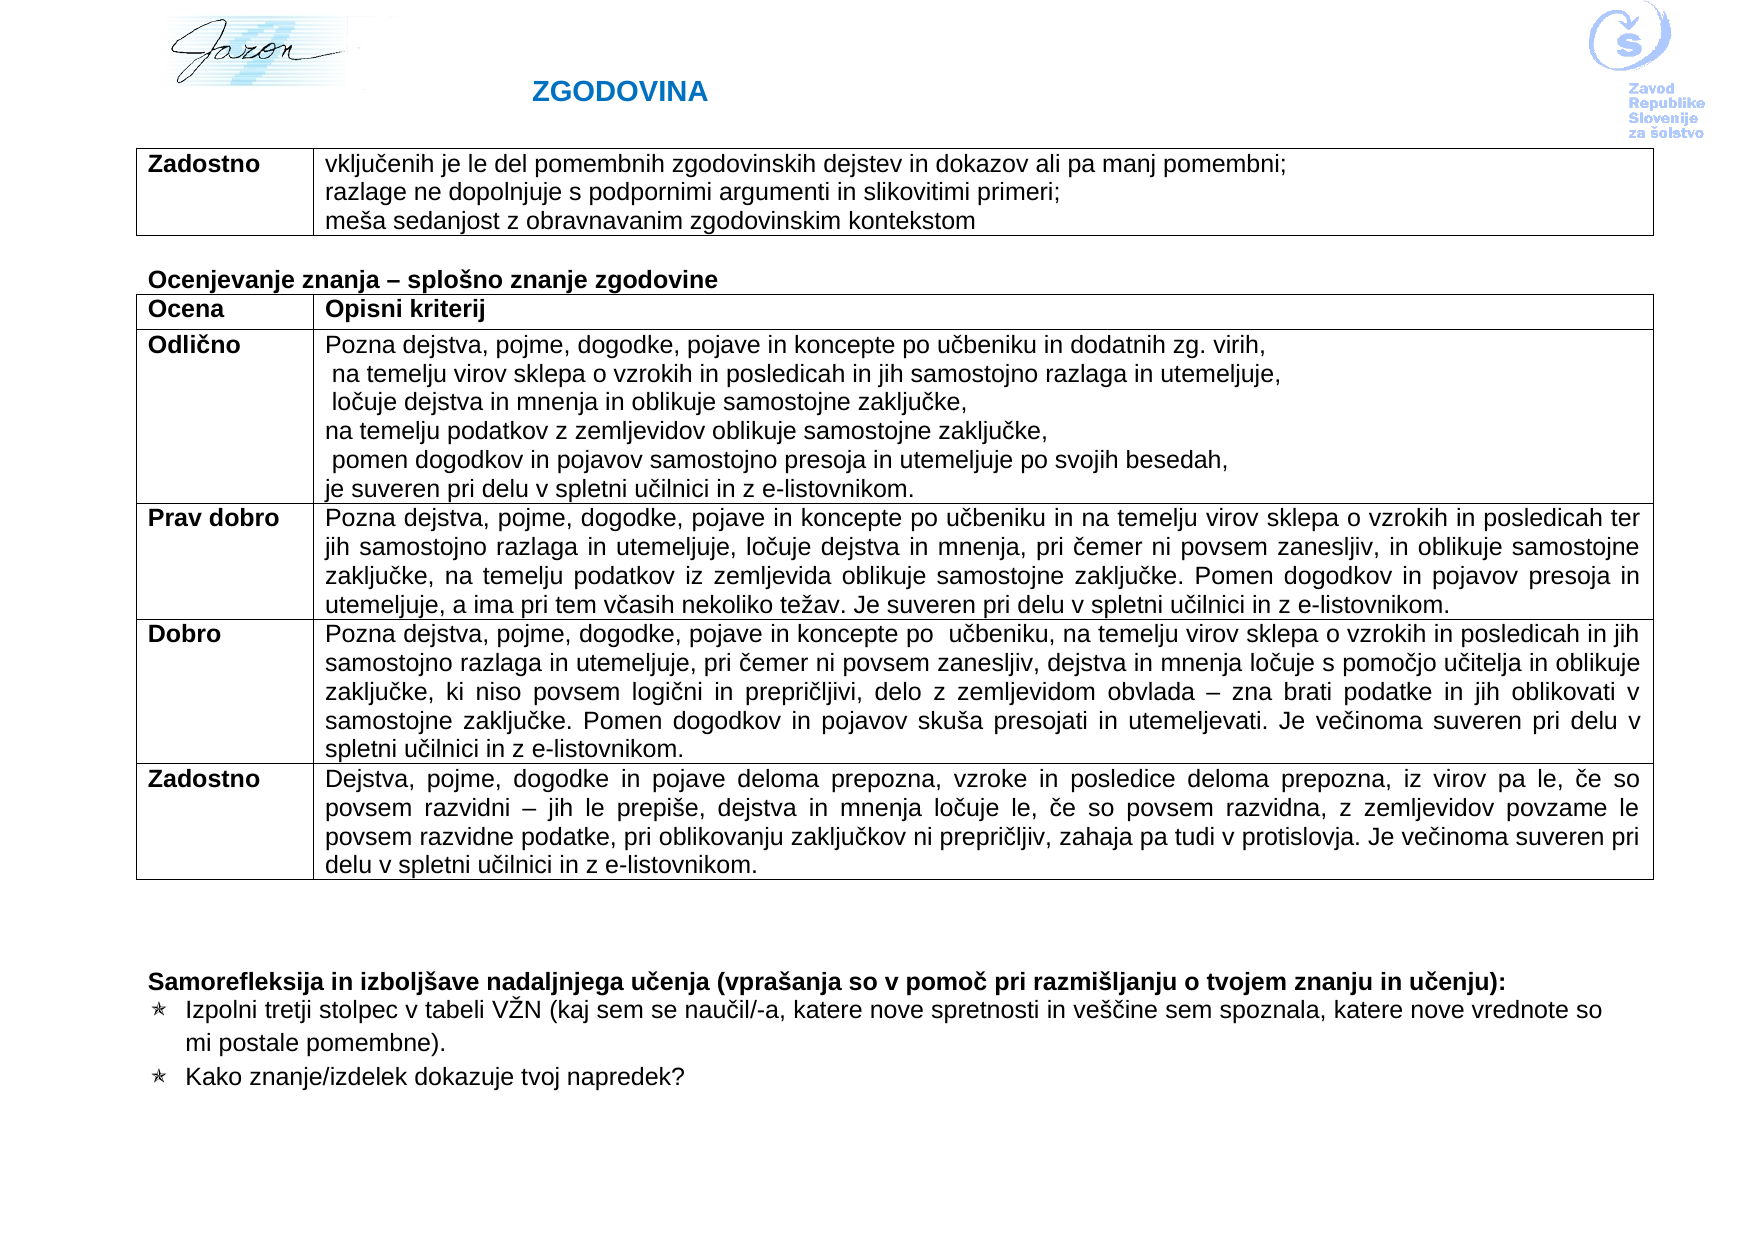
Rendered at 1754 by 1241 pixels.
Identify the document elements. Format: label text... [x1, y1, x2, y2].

list Kako znanje/izdelek dokazuje tvoj napredek? [148, 1061, 1606, 1090]
table_header Opisni kriterij [314, 295, 1653, 329]
list Izpolni tretji stolpec v tabeli VŽN (kaj sem se naučil/-a, katere nove spretnosti in veščine sem spoznala, katere nove vrednote so mi postale pomembne). [148, 995, 1606, 1057]
table_cell Odlično [137, 330, 313, 502]
table_cell vključenih je le del pomembnih zgodovinskih dejstev in dokazov ali pa manj pomembni; razlage ne dopolnjuje s podpornimi argumenti in slikovitimi primeri; meša sedanjost z obravnavanim zgodovinskim kontekstom [314, 149, 1653, 235]
text Samorefleksija in izboljšave nadaljnjega učenja (vprašanja so v pomoč pri razmišljanju o tvojem znanju in učenju): [148, 967, 1606, 995]
table_cell Zadostno [137, 149, 313, 235]
text Ocenjevanje znanja – splošno znanje zgodovine [148, 265, 1606, 293]
table_cell Pozna dejstva, pojme, dogodke, pojave in koncepte po učbeniku in na temelju virov sklepa o vzrokih in posledicah ter jih samostojno razlaga in utemeljuje, ločuje dejstva in mnenja, pri čemer ni povsem zanesljiv, in oblikuje samostojne zaključke, na temelju podatkov iz zemljevida oblikuje samostojne zaključke. Pomen dogodkov in pojavov presoja in utemeljuje, a ima pri tem včasih nekoliko težav. Je suveren pri delu v spletni učilnici in z e-listovnikom. [314, 504, 1653, 618]
table_cell Dobro [137, 620, 313, 763]
table_cell Pozna dejstva, pojme, dogodke, pojave in koncepte po učbeniku, na temelju virov sklepa o vzrokih in posledicah in jih samostojno razlaga in utemeljuje, pri čemer ni povsem zanesljiv, dejstva in mnenja ločuje s pomočjo učitelja in oblikuje zaključke, ki niso povsem logični in prepričljivi, delo z zemljevidom obvlada – zna brati podatke in jih oblikovati v samostojne zaključke. Pomen dogodkov in pojavov skuša presojati in utemeljevati. Je večinoma suveren pri delu v spletni učilnici in z e-listovnikom. [314, 620, 1653, 763]
table_cell Zadostno [137, 764, 313, 879]
table_cell Dejstva, pojme, dogodke in pojave deloma prepozna, vzroke in posledice deloma prepozna, iz virov pa le, če so povsem razvidni – jih le prepiše, dejstva in mnenja ločuje le, če so povsem razvidna, z zemljevidov povzame le povsem razvidne podatke, pri oblikovanju zaključkov ni prepričljiv, zahaja pa tudi v protislovja. Je večinoma suveren pri delu v spletni učilnici in z e-listovnikom. [314, 764, 1653, 879]
picture [105, 11, 404, 95]
table_header Ocena [137, 295, 313, 329]
table_cell Prav dobro [137, 504, 313, 618]
table_cell Pozna dejstva, pojme, dogodke, pojave in koncepte po učbeniku in dodatnih zg. virih, na temelju virov sklepa o vzrokih in posledicah in jih samostojno razlaga in utemeljuje, ločuje dejstva in mnenja in oblikuje samostojne zaključke, na temelju podatkov z zemljevidov oblikuje samostojne zaključke, pomen dogodkov in pojavov samostojno presoja in utemeljuje po svojih besedah, je suveren pri delu v spletni učilnici in z e-listovnikom. [314, 330, 1653, 502]
